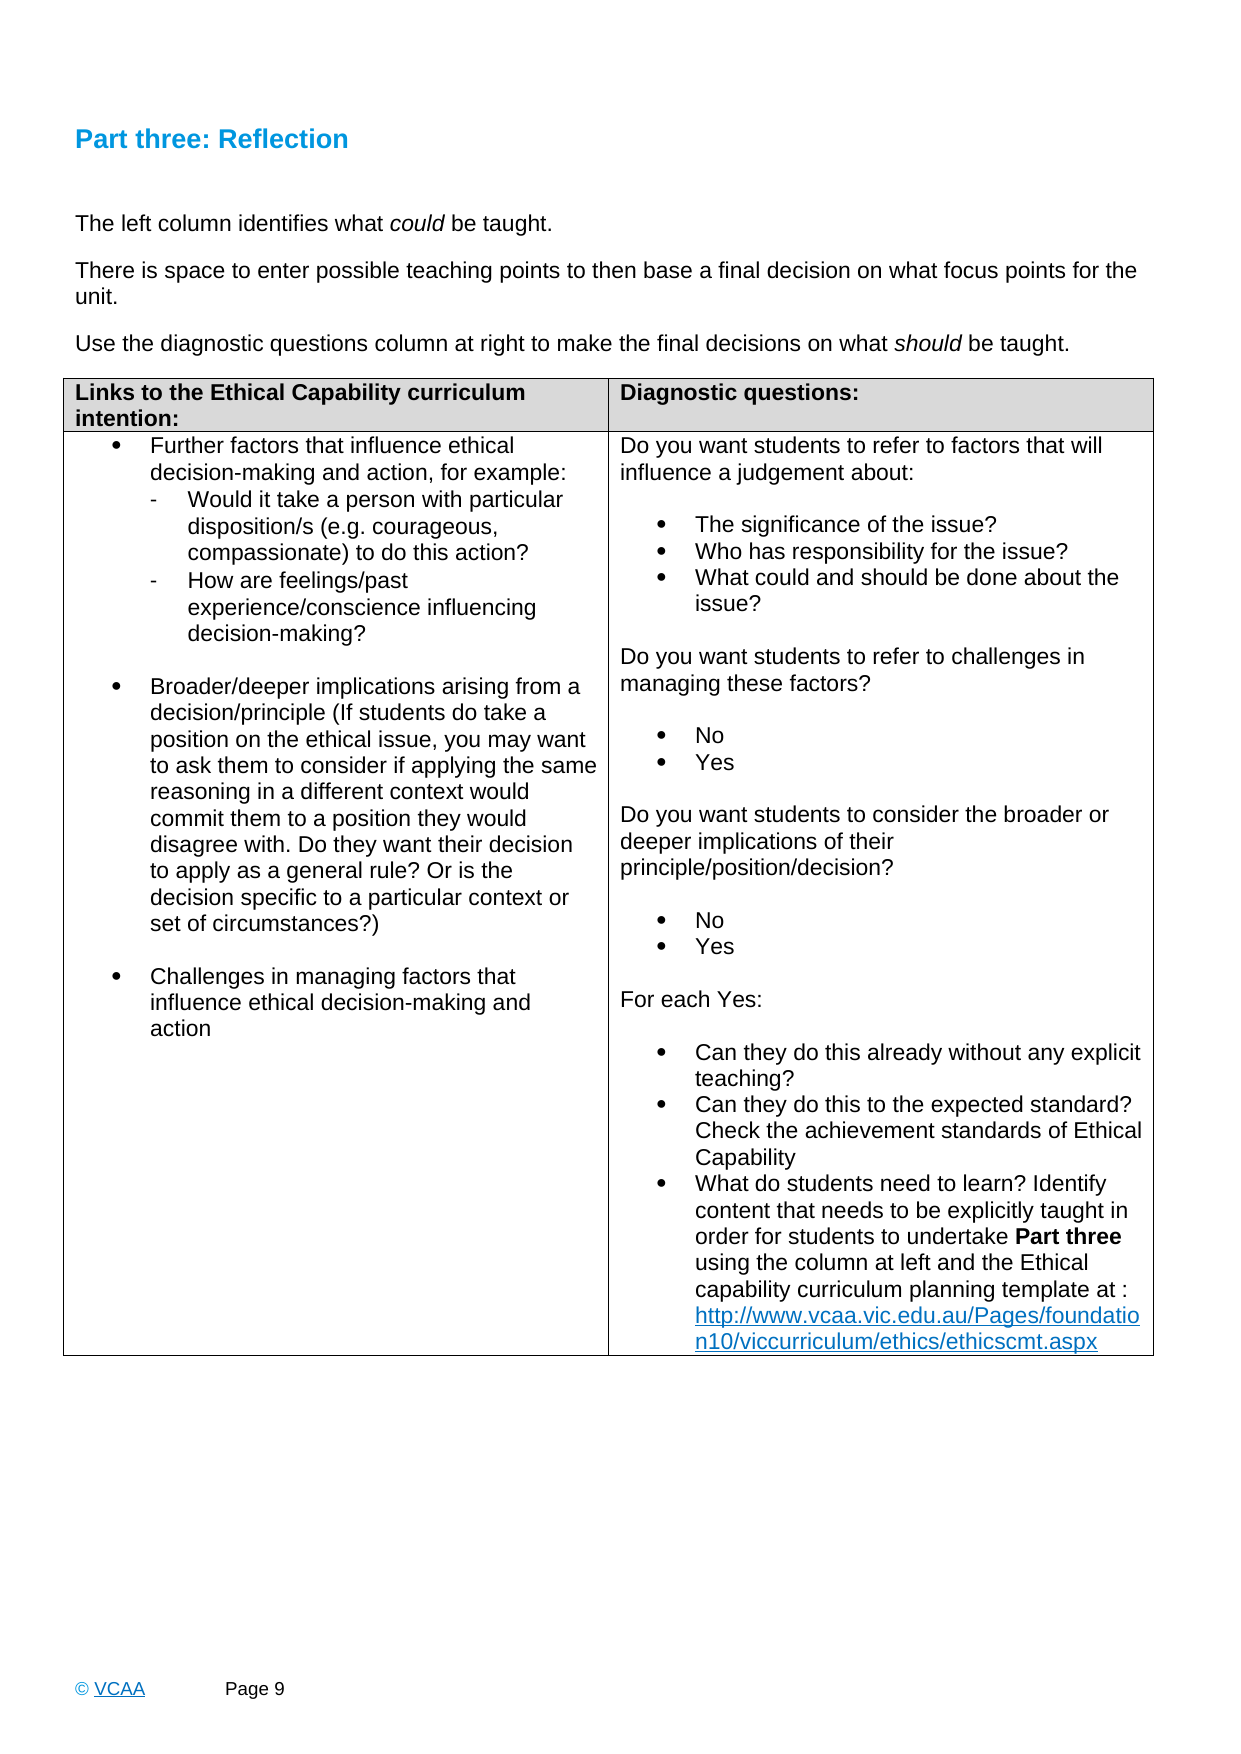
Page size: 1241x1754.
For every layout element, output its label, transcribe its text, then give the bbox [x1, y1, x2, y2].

picture [75, 1682, 89, 1695]
text Use the diagnostic questions column at right to make the final decisions on what should be taught. [75, 330, 1165, 357]
subtitle Part three: Reflection [75, 123, 1165, 154]
text The left column identifies what could be taught. [75, 209, 1165, 236]
table_header Links to the Ethical Capability curriculum intention: [64, 379, 608, 431]
table_cell Do you want students to refer to factors that will influence a judgement about: The significance of the issue? Who has responsibility for the issue? What could and should be done about the issue? Do you want students to refer to challenges in managing these factors? No Yes Do you want students to consider the broader or deeper implications of their principle/position/decision? No Yes For each Yes: Can they do this already without any explicit teaching? Can they do this to the expected standard? Check the achievement standards of Ethical Capability What do students need to learn? Identify content that needs to be explicitly taught in order for students to undertake Part three using the column at left and the Ethical capability curriculum planning template at : http://www.vcaa.vic.edu.au/Pages/foundation10/viccurriculum/ethics/ethicscmt.aspx [609, 432, 1153, 1355]
table_header Diagnostic questions: [609, 379, 1153, 431]
table_cell Further factors that influence ethical decision-making and action, for example: Would it take a person with particular disposition/s (e.g. courageous, compassionate) to do this action? How are feelings/past experience/conscience influencing decision-making? Broader/deeper implications arising from a decision/principle (If students do take a position on the ethical issue, you may want to ask them to consider if applying the same reasoning in a different context would commit them to a position they would disagree with. Do they want their decision to apply as a general rule? Or is the decision specific to a particular context or set of circumstances?) Challenges in managing factors that influence ethical decision-making and action [64, 432, 608, 1355]
text There is space to enter possible teaching points to then base a final decision on what focus points for the unit. [75, 257, 1165, 309]
